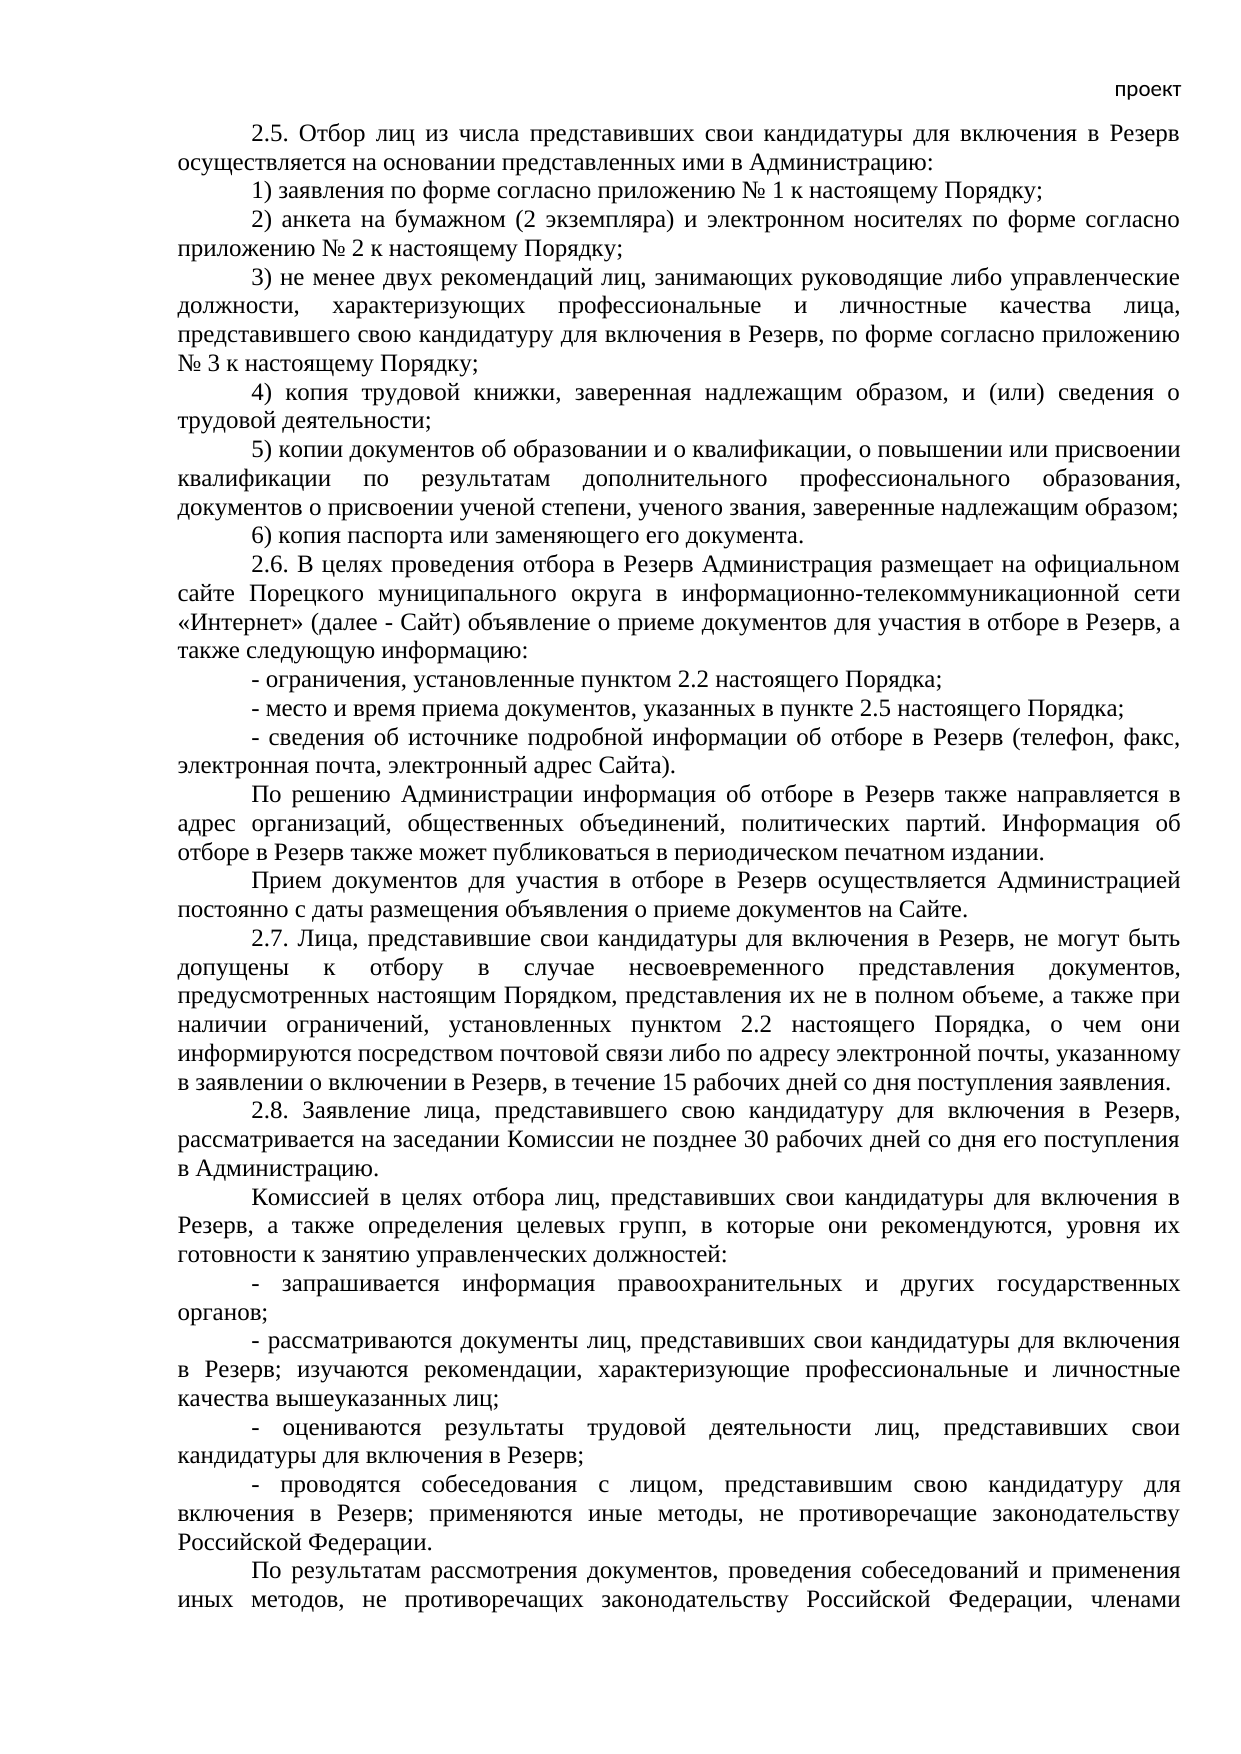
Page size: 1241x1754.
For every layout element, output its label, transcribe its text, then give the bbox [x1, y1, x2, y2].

text - проводятся собеседования с лицом, представившим свою кандидатуру для включения в Резерв; применяются иные методы, не противоречащие законодательству Российской Федерации. [177, 1469, 1181, 1556]
text - место и время приема документов, указанных в пункте 2.5 настоящего Порядка; [177, 693, 1181, 722]
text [177, 1556, 1181, 1613]
text 2.6. В целях проведения отбора в Резерв Администрация размещает на официальном сайте Порецкого муниципального округа в информационно-телекоммуникационной сети «Интернет» (далее - Сайт) объявление о приеме документов для участия в отборе в Резерв, а также следующую информацию: [177, 549, 1181, 664]
text Комиссией в целях отбора лиц, представивших свои кандидатуры для включения в Резерв, а также определения целевых групп, в которые они рекомендуются, уровня их готовности к занятию управленческих должностей: [177, 1182, 1181, 1268]
text 2.8. Заявление лица, представившего свою кандидатуру для включения в Резерв, рассматривается на заседании Комиссии не позднее 30 рабочих дней со дня его поступления в Администрацию. [177, 1096, 1181, 1182]
text - оцениваются результаты трудовой деятельности лиц, представивших свои кандидатуры для включения в Резерв; [177, 1412, 1181, 1469]
text - ограничения, установленные пунктом 2.2 настоящего Порядка; [177, 664, 1181, 693]
text 4) копия трудовой книжки, заверенная надлежащим образом, и (или) сведения о трудовой деятельности; [177, 377, 1181, 434]
text По решению Администрации информация об отборе в Резерв также направляется в адрес организаций, общественных объединений, политических партий. Информация об отборе в Резерв также может публиковаться в периодическом печатном издании. [177, 779, 1181, 866]
text 2.5. Отбор лиц из числа представивших свои кандидатуры для включения в Резерв осуществляется на основании представленных ими в Администрацию: [177, 118, 1181, 176]
text 6) копия паспорта или заменяющего его документа. [177, 521, 1181, 549]
text - рассматриваются документы лиц, представивших свои кандидатуры для включения в Резерв; изучаются рекомендации, характеризующие профессиональные и личностные качества вышеуказанных лиц; [177, 1326, 1181, 1412]
text - запрашивается информация правоохранительных и других государственных органов; [177, 1268, 1181, 1326]
text 2) анкета на бумажном (2 экземпляра) и электронном носителях по форме согласно приложению № 2 к настоящему Порядку; [177, 204, 1181, 262]
text 3) не менее двух рекомендаций лиц, занимающих руководящие либо управленческие должности, характеризующих профессиональные и личностные качества лица, представившего свою кандидатуру для включения в Резерв, по форме согласно приложению № 3 к настоящему Порядку; [177, 262, 1181, 377]
text 5) копии документов об образовании и о квалификации, о повышении или присвоении квалификации по результатам дополнительного профессионального образования, документов о присвоении ученой степени, ученого звания, заверенные надлежащим образом; [177, 434, 1181, 521]
text 2.7. Лица, представившие свои кандидатуры для включения в Резерв, не могут быть допущены к отбору в случае несвоевременного представления документов, предусмотренных настоящим Порядком, представления их не в полном объеме, а также при наличии ограничений, установленных пунктом 2.2 настоящего Порядка, о чем они информируются посредством почтовой связи либо по адресу электронной почты, указанному в заявлении о включении в Резерв, в течение 15 рабочих дней со дня поступления заявления. [177, 923, 1181, 1096]
text 1) заявления по форме согласно приложению № 1 к настоящему Порядку; [177, 176, 1181, 204]
text Прием документов для участия в отборе в Резерв осуществляется Администрацией постоянно с даты размещения объявления о приеме документов на Сайте. [177, 866, 1181, 923]
text - сведения об источнике подробной информации об отборе в Резерв (телефон, факс, электронная почта, электронный адрес Сайта). [177, 722, 1181, 779]
